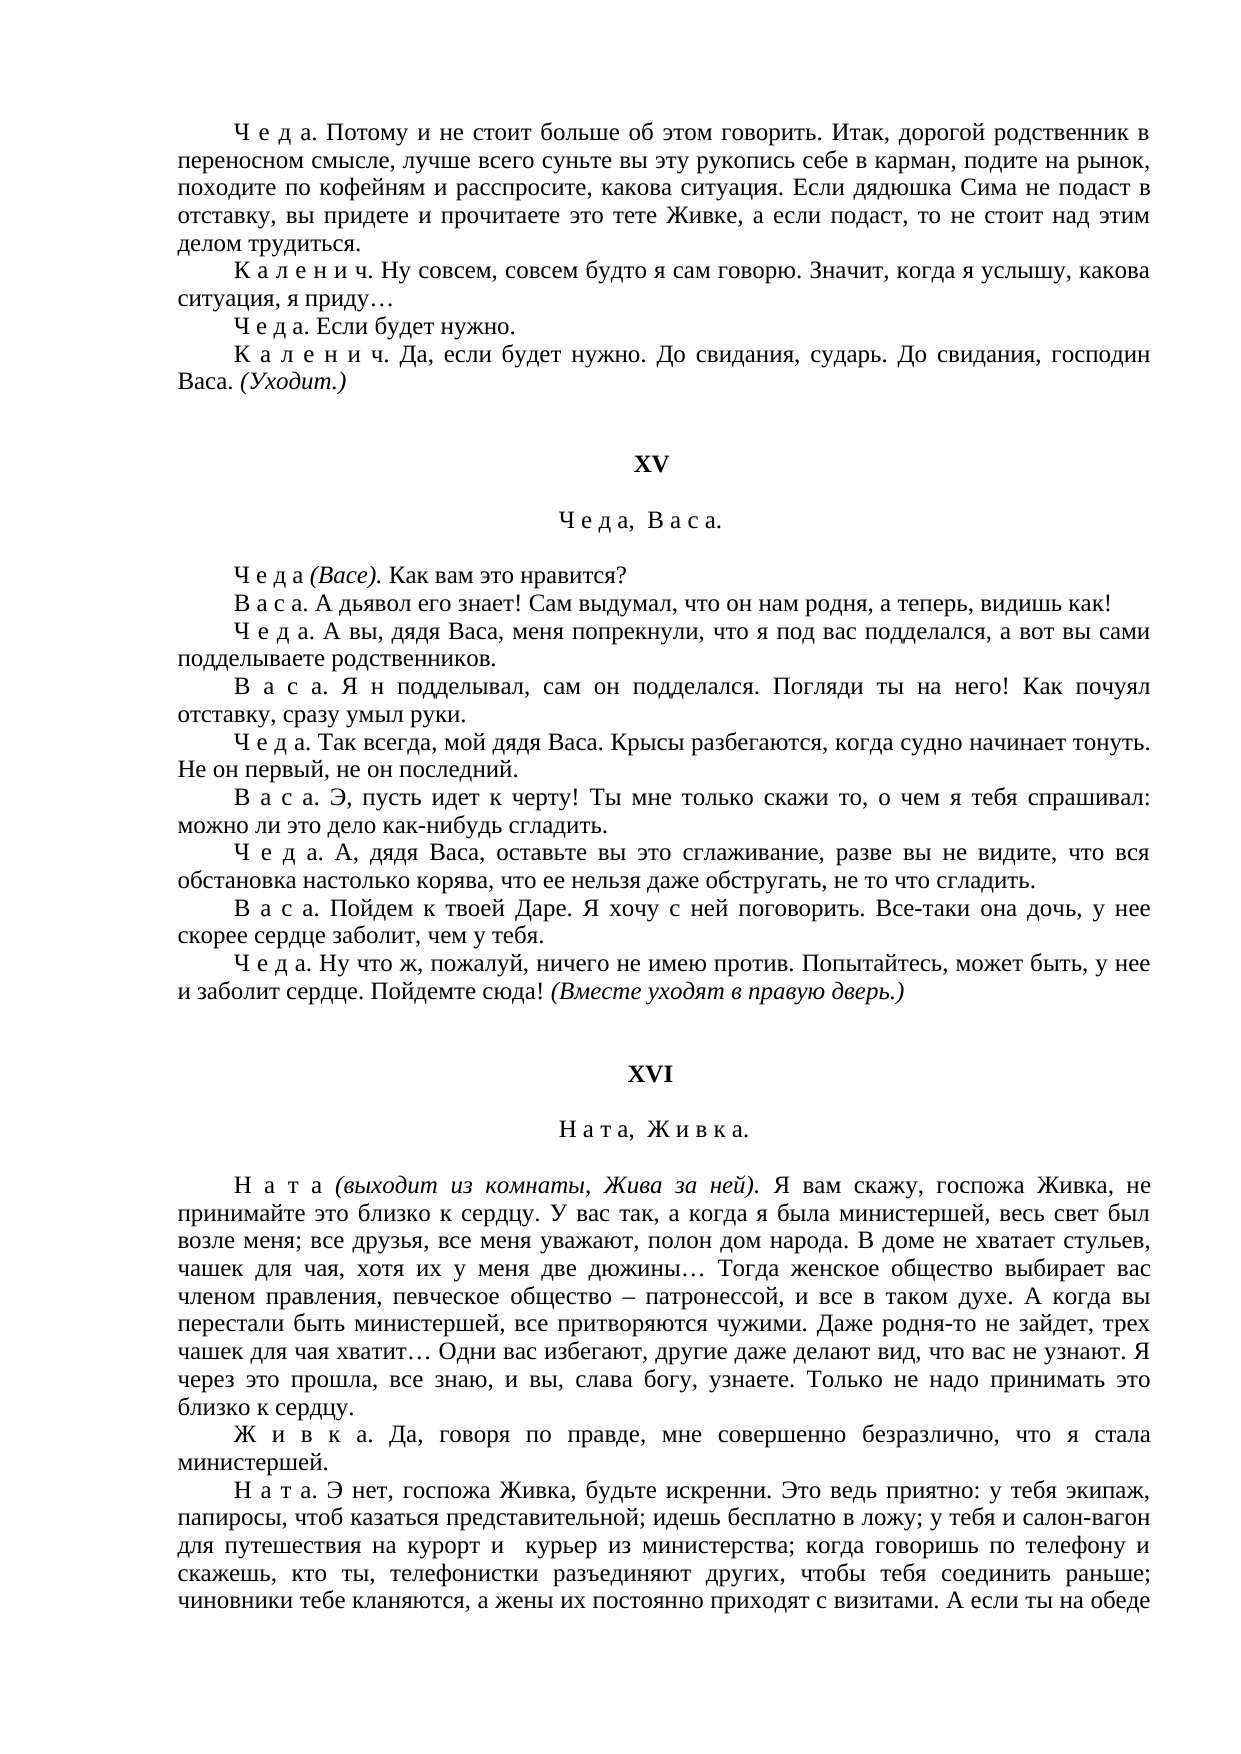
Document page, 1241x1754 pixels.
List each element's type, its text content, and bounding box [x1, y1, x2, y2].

text Ч е д а. Ну что ж, пожалуй, ничего не имею против. Попытайтесь, может быть, у нее и заболит сердце. Пойдемте сюда! (Вместе уходят в правую дверь.) [177, 949, 1152, 1005]
text К а л е н и ч. Ну совсем, совсем будто я сам говорю. Значит, когда я услышу, какова ситуация, я приду… [177, 257, 1152, 312]
text Н а т а, Ж и в к а. [177, 1116, 1152, 1143]
text Н а т а (выходит из комнаты, Жива за ней). Я вам скажу, госпожа Живка, не принимайте это близко к сердцу. У вас так, а когда я была министершей, весь свет был возле меня; все друзья, все меня уважают, полон дом народа. В доме не хватает стульев, чашек для чая, хотя их у меня две дюжины… Тогда женское общество выбирает вас членом правления, певческое общество – патронессой, и все в таком духе. А когда вы перестали быть министершей, все притворяются чужими. Даже родня-то не зайдет, трех чашек для чая хватит… Одни вас избегают, другие даже делают вид, что вас не узнают. Я через это прошла, все знаю, и вы, слава богу, узнаете. Только не надо принимать это близко к сердцу. [177, 1171, 1152, 1420]
text В а с а. Пойдем к твоей Даре. Я хочу с ней поговорить. Все-таки она дочь, у нее скорее сердце заболит, чем у тебя. [177, 894, 1152, 949]
text Ч е д а. А, дядя Васа, оставьте вы это сглаживание, разве вы не видите, что вся обстановка настолько корява, что ее нельзя даже обстругать, не то что сгладить. [177, 838, 1152, 894]
text В а с а. А дьявол его знает! Сам выдумал, что он нам родня, а теперь, видишь как! [177, 589, 1152, 617]
text Ч е д а. А вы, дядя Васа, меня попрекнули, что я под вас подделался, а вот вы сами подделываете родственников. [177, 617, 1152, 672]
text В а с а. Я н подделывал, сам он подделался. Погляди ты на него! Как почуял отставку, сразу умыл руки. [177, 672, 1152, 728]
text К а л е н и ч. Да, если будет нужно. До свидания, сударь. До свидания, господин Васа. (Уходит.) [177, 340, 1152, 395]
text Ч е д а. Потому и не стоит больше об этом говорить. Итак, дорогой родственник в переносном смысле, лучше всего суньте вы эту рукопись себе в карман, подите на рынок, походите по кофейням и расспросите, какова ситуация. Если дядюшка Сима не подаст в отставку, вы придете и прочитаете это тете Живке, а если подаст, то не стоит над этим делом трудиться. [177, 118, 1152, 257]
text Ч е д а, В а с а. [177, 506, 1152, 534]
text Ч е д а. Так всегда, мой дядя Васа. Крысы разбегаются, когда судно начинает тонуть. Не он первый, не он последний. [177, 728, 1152, 783]
text XV [177, 451, 1152, 478]
text Ч е д а. Если будет нужно. [177, 312, 1152, 340]
text Ч е д а (Васе). Как вам это нравится? [177, 561, 1152, 589]
text Ж и в к а. Да, говоря по правде, мне совершенно безразлично, что я стала министершей. [177, 1420, 1152, 1476]
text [177, 1476, 1152, 1614]
text В а с а. Э, пусть идет к черту! Ты мне только скажи то, о чем я тебя спрашивал: можно ли это дело как-нибудь сгладить. [177, 783, 1152, 838]
text XVI [177, 1060, 1152, 1088]
